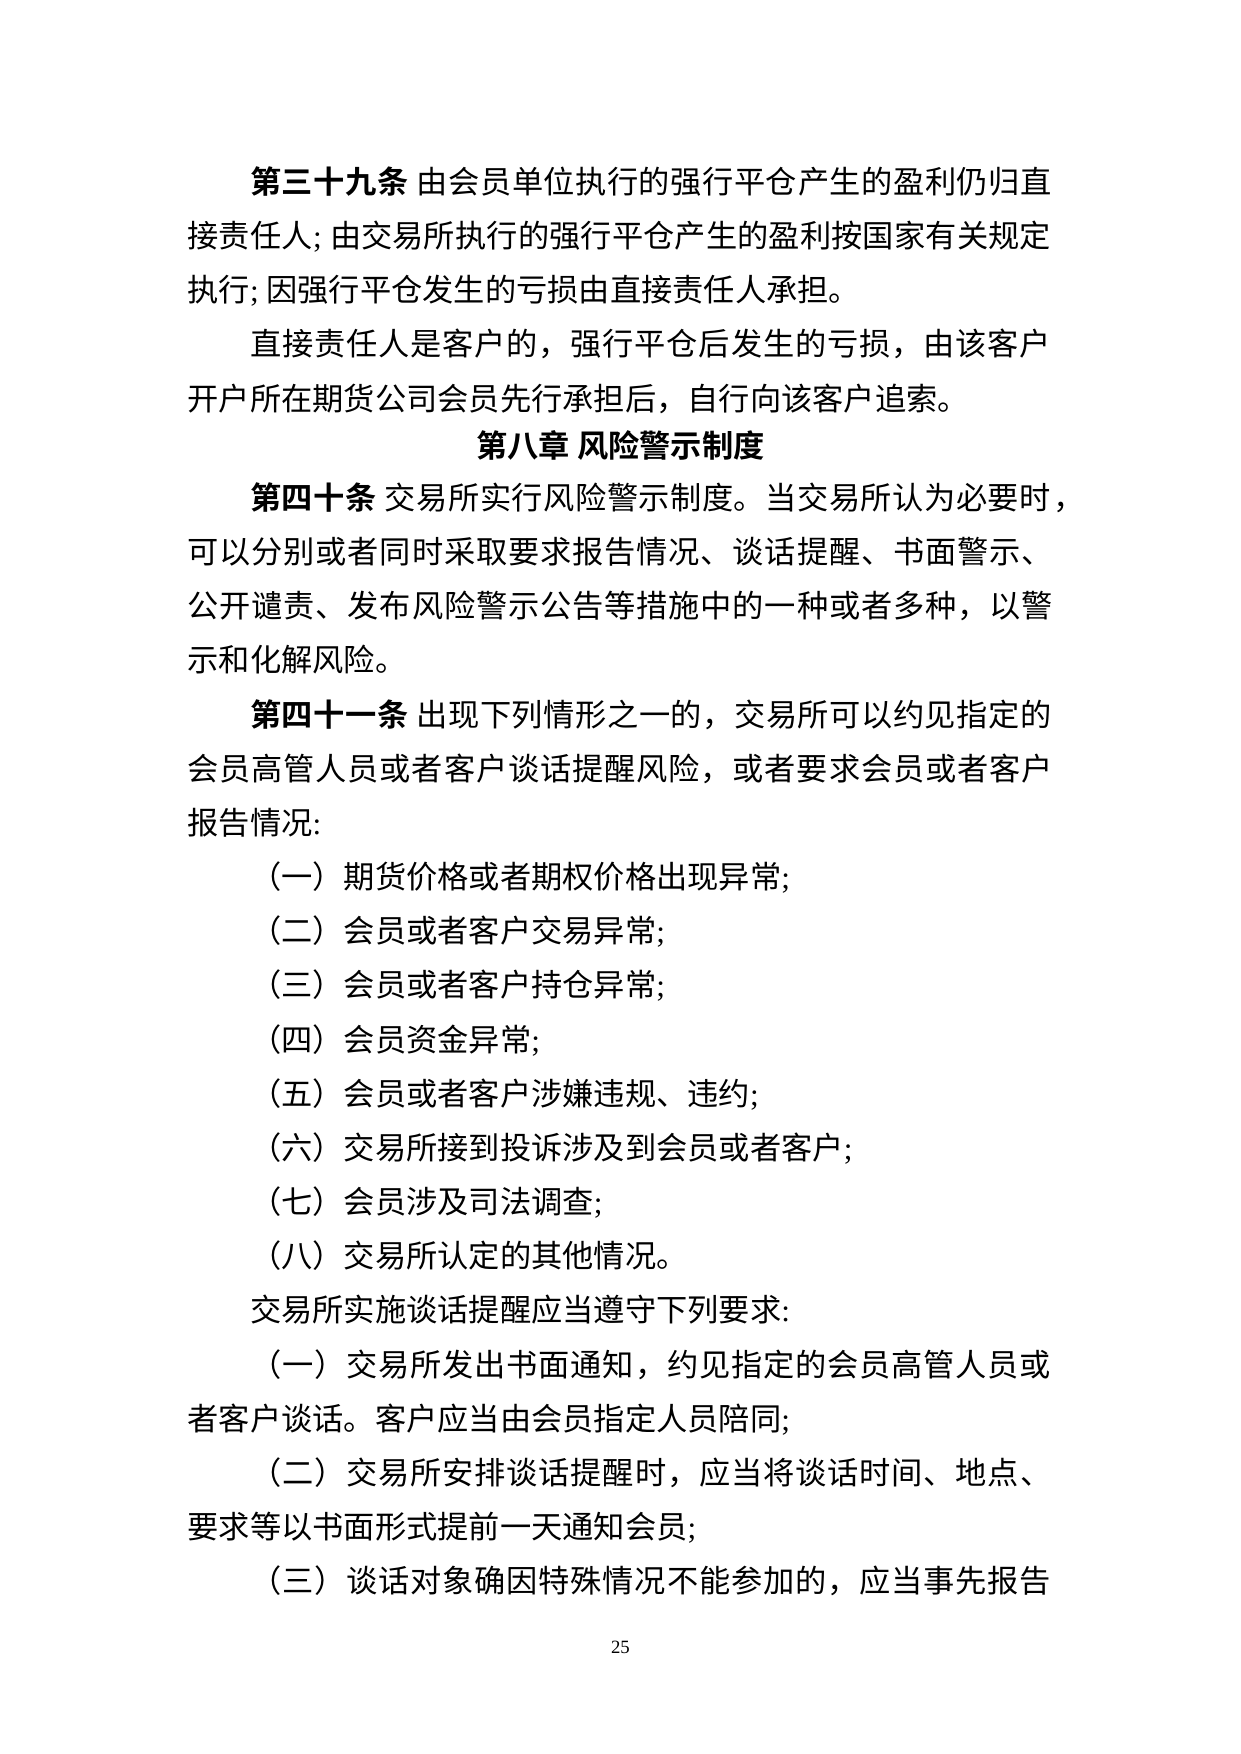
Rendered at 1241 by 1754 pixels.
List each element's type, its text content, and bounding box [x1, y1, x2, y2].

text （六）交易所接到投诉涉及到会员或者客户; [187, 1116, 1053, 1170]
text （一）期货价格或者期权价格出现异常; [187, 845, 1053, 899]
text 第八章 风险警示制度 [187, 421, 1053, 466]
text （五）会员或者客户涉嫌违规、违约; [187, 1062, 1053, 1116]
text 第四十条 交易所实行风险警示制度。当交易所认为必要时，可以分别或者同时采取要求报告情况、谈话提醒、书面警示、公开谴责、发布风险警示公告等措施中的一种或者多种，以警示和化解风险。 [187, 466, 1053, 683]
text （八）交易所认定的其他情况。 [187, 1224, 1053, 1278]
text 第三十九条 由会员单位执行的强行平仓产生的盈利仍归直接责任人; 由交易所执行的强行平仓产生的盈利按国家有关规定执行; 因强行平仓发生的亏损由直接责任人承担。 [187, 150, 1053, 312]
text 第四十一条 出现下列情形之一的，交易所可以约见指定的会员高管人员或者客户谈话提醒风险，或者要求会员或者客户报告情况: [187, 683, 1053, 845]
text （一）交易所发出书面通知，约见指定的会员高管人员或者客户谈话。客户应当由会员指定人员陪同; [187, 1333, 1053, 1441]
text （二）交易所安排谈话提醒时，应当将谈话时间、地点、要求等以书面形式提前一天通知会员; [187, 1441, 1053, 1549]
text 直接责任人是客户的，强行平仓后发生的亏损，由该客户开户所在期货公司会员先行承担后，自行向该客户追索。 [187, 312, 1053, 421]
text （三）会员或者客户持仓异常; [187, 953, 1053, 1008]
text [187, 1549, 1053, 1603]
text （四）会员资金异常; [187, 1008, 1053, 1062]
text （二）会员或者客户交易异常; [187, 899, 1053, 953]
text （七）会员涉及司法调查; [187, 1170, 1053, 1224]
text 交易所实施谈话提醒应当遵守下列要求: [187, 1278, 1053, 1333]
